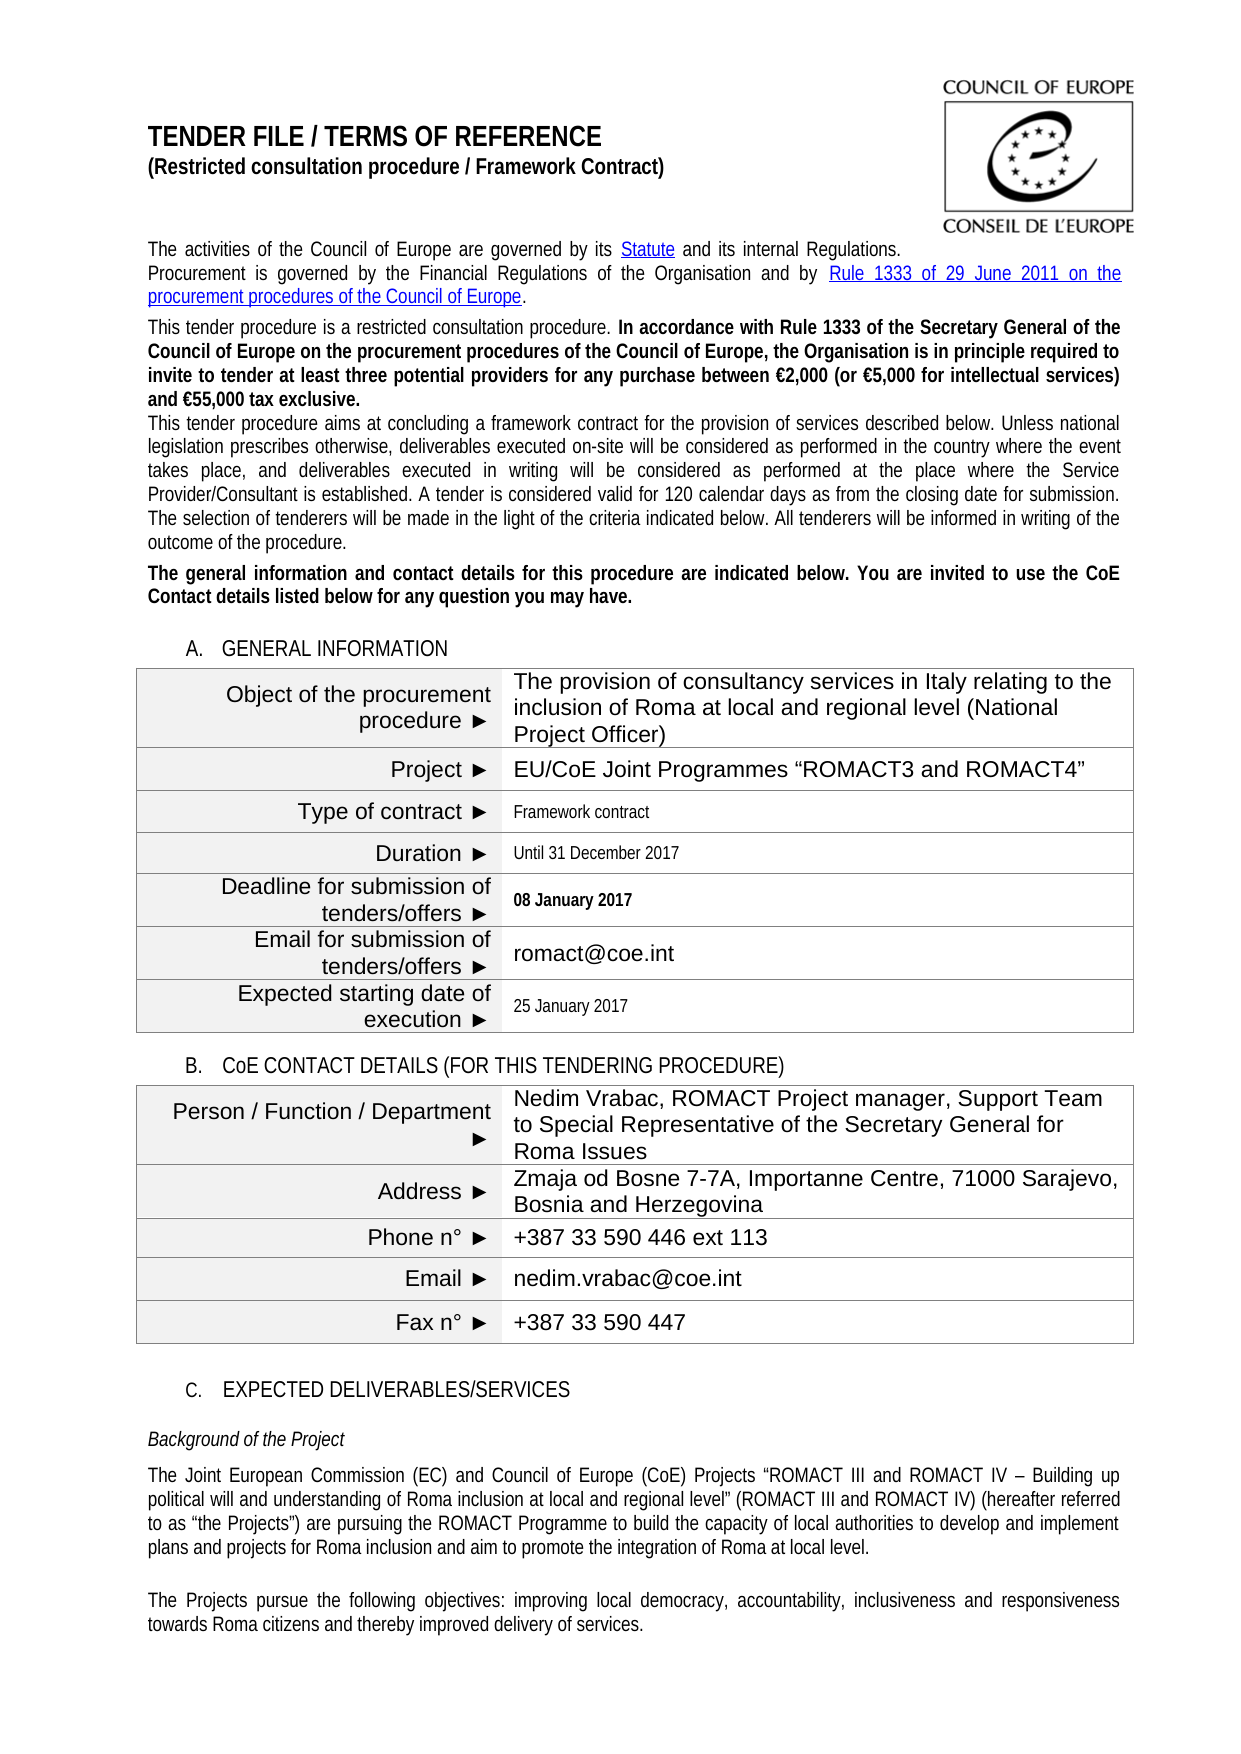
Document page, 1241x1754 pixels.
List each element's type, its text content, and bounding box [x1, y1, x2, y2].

table_cell [137, 791, 502, 832]
list CoE CONTACT DETAILS (FOR THIS TENDERING PROCEDURE) [185, 1052, 1122, 1078]
list GENERAL INFORMATION [186, 635, 1122, 661]
table_cell [137, 1165, 502, 1217]
table_cell [137, 980, 502, 1032]
table_cell [137, 748, 502, 790]
text (Restricted consultation procedure / Framework Contract) [148, 153, 920, 179]
table_cell [502, 791, 1133, 832]
table_cell [137, 874, 502, 926]
text The Projects pursue the following objectives: improving local democracy, accountability, inclusiveness and responsiveness towards Roma citizens and thereby improved delivery of services. [148, 1588, 1122, 1636]
table_cell [502, 833, 1133, 873]
text TENDER FILE / TERMS OF REFERENCE [148, 119, 920, 153]
text This tender procedure is a restricted consultation procedure. In accordance with Rule 1333 of the Secretary General of the Council of Europe on the procurement procedures of the Council of Europe, the Organisation is in principle required to invite to tender at least three potential providers for any purchase between €2,000 (or €5,000 for intellectual services) and €55,000 tax exclusive. [148, 315, 1122, 411]
text Background of the Project [148, 1426, 1122, 1450]
table_cell [137, 1301, 502, 1343]
table_cell [137, 833, 502, 873]
text The Joint European Commission (EC) and Council of Europe (CoE) Projects “ROMACT III and ROMACT IV – Building up political will and understanding of Roma inclusion at local and regional level” (ROMACT III and ROMACT IV) (hereafter referred to as “the Projects”) are pursuing the ROMACT Programme to build the capacity of local authorities to develop and implement plans and projects for Roma inclusion and aim to promote the integration of Roma at local level. [148, 1463, 1122, 1559]
picture [920, 61, 1157, 251]
list EXPECTED DELIVERABLES/SERVICES [185, 1376, 1122, 1402]
text The general information and contact details for this procedure are indicated below. You are invited to use the CoE Contact details listed below for any question you may have. [148, 561, 1122, 608]
table_cell [137, 1258, 502, 1300]
text The activities of the Council of Europe are governed by its Statute and its internal Regulations. Procurement is governed by the Financial Regulations of the Organisation and by Rule 1333 of 29 June 2011 on the procurement procedures of the Council of Europe. [148, 237, 1122, 308]
table_cell [137, 927, 502, 979]
table_header [137, 669, 502, 747]
text This tender procedure aims at concluding a framework contract for the provision of services described below. Unless national legislation prescribes otherwise, deliverables executed on-site will be considered as performed in the country where the event takes place, and deliverables executed in writing will be considered as performed at the place where the Service Provider/Consultant is established. A tender is considered valid for 120 calendar days as from the closing date for submission. The selection of tenderers will be made in the light of the criteria indicated below. All tenderers will be informed in writing of the outcome of the procedure. [148, 411, 1122, 554]
table_cell [137, 1219, 502, 1256]
table_header [137, 1086, 502, 1164]
